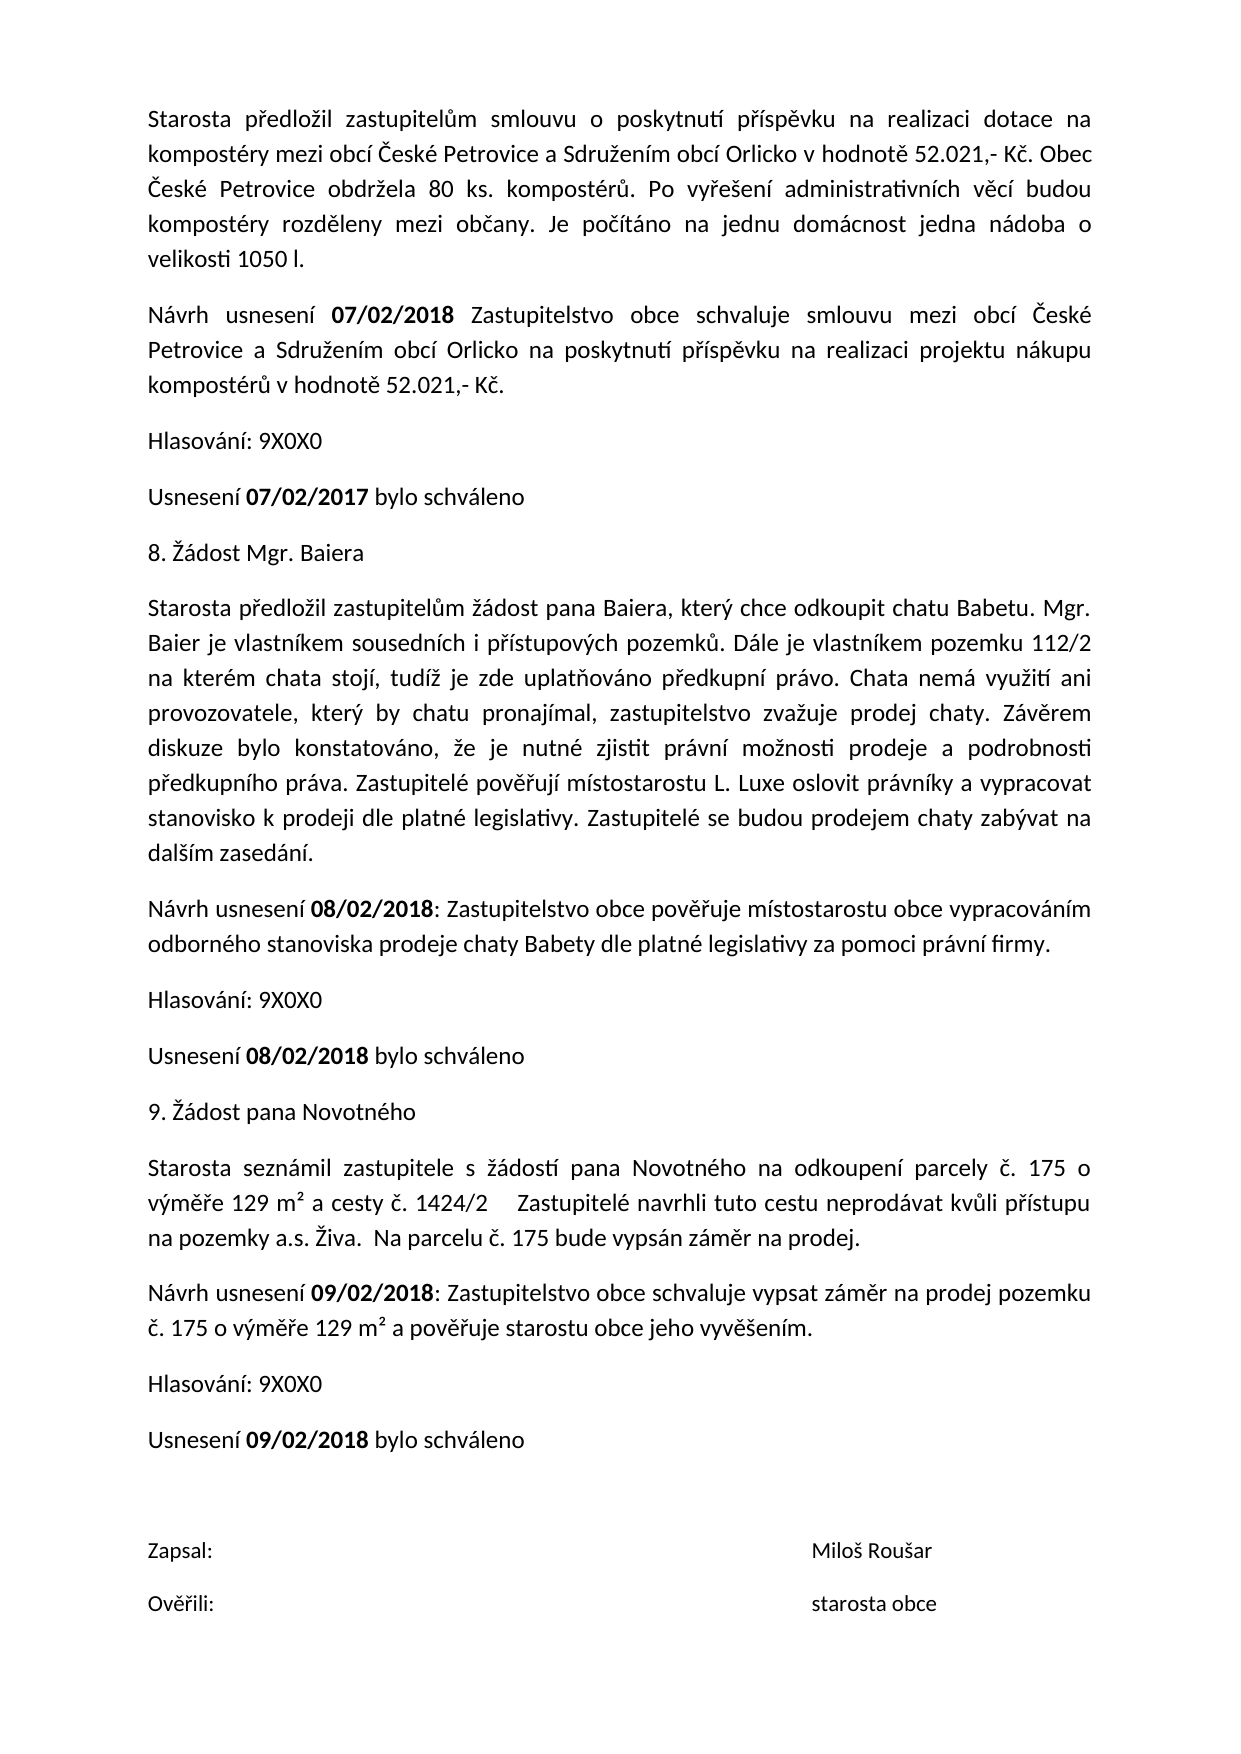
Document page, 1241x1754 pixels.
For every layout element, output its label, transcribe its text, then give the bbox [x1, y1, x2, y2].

text Usnesení 07/02/2017 bylo schváleno [148, 481, 1093, 511]
text Usnesení 08/02/2018 bylo schváleno [148, 1040, 1093, 1071]
text Hlasování: 9X0X0 [148, 1368, 1093, 1399]
text Hlasování: 9X0X0 [148, 425, 1093, 456]
text Starosta seznámil zastupitele s žádostí pana Novotného na odkoupení parcely č. 175 o výměře 129 m² a cesty č. 1424/2 Zastupitelé navrhli tuto cestu neprodávat kvůli přístupu na pozemky a.s. Živa. Na parcelu č. 175 bude vypsán záměr na prodej. [148, 1152, 1093, 1252]
text Hlasování: 9X0X0 [148, 984, 1093, 1015]
text Návrh usnesení 08/02/2018: Zastupitelstvo obce pověřuje místostarostu obce vypracováním odborného stanoviska prodeje chaty Babety dle platné legislativy za pomoci právní firmy. [148, 893, 1093, 959]
text Návrh usnesení 09/02/2018: Zastupitelstvo obce schvaluje vypsat záměr na prodej pozemku č. 175 o výměře 129 m² a pověřuje starostu obce jeho vyvěšením. [148, 1278, 1093, 1343]
text Starosta předložil zastupitelům žádost pana Baiera, který chce odkoupit chatu Babetu. Mgr. Baier je vlastníkem sousedních i přístupových pozemků. Dále je vlastníkem pozemku 112/2 na kterém chata stojí, tudíž je zde uplatňováno předkupní právo. Chata nemá využití ani provozovatele, který by chatu pronajímal, zastupitelstvo zvažuje prodej chaty. Závěrem diskuze bylo konstatováno, že je nutné zjistit právní možnosti prodeje a podrobnosti předkupního práva. Zastupitelé pověřují místostarostu L. Luxe oslovit právníky a vypracovat stanovisko k prodeji dle platné legislativy. Zastupitelé se budou prodejem chaty zabývat na dalším zasedání. [148, 593, 1093, 868]
text Zapsal: Miloš Roušar [148, 1536, 1093, 1564]
text 8. Žádost Mgr. Baiera [148, 537, 1093, 567]
text Starosta předložil zastupitelům smlouvu o poskytnutí příspěvku na realizaci dotace na kompostéry mezi obcí České Petrovice a Sdružením obcí Orlicko v hodnotě 52.021,- Kč. Obec České Petrovice obdržela 80 ks. kompostérů. Po vyřešení administrativních věcí budou kompostéry rozděleny mezi občany. Je počítáno na jednu domácnost jedna nádoba o velikosti 1050 l. [148, 103, 1093, 274]
text Usnesení 09/02/2018 bylo schváleno [148, 1424, 1093, 1455]
text Ověřili: starosta obce [148, 1589, 1093, 1617]
text Návrh usnesení 07/02/2018 Zastupitelstvo obce schvaluje smlouvu mezi obcí České Petrovice a Sdružením obcí Orlicko na poskytnutí příspěvku na realizaci projektu nákupu kompostérů v hodnotě 52.021,- Kč. [148, 299, 1093, 400]
text 9. Žádost pana Novotného [148, 1096, 1093, 1126]
